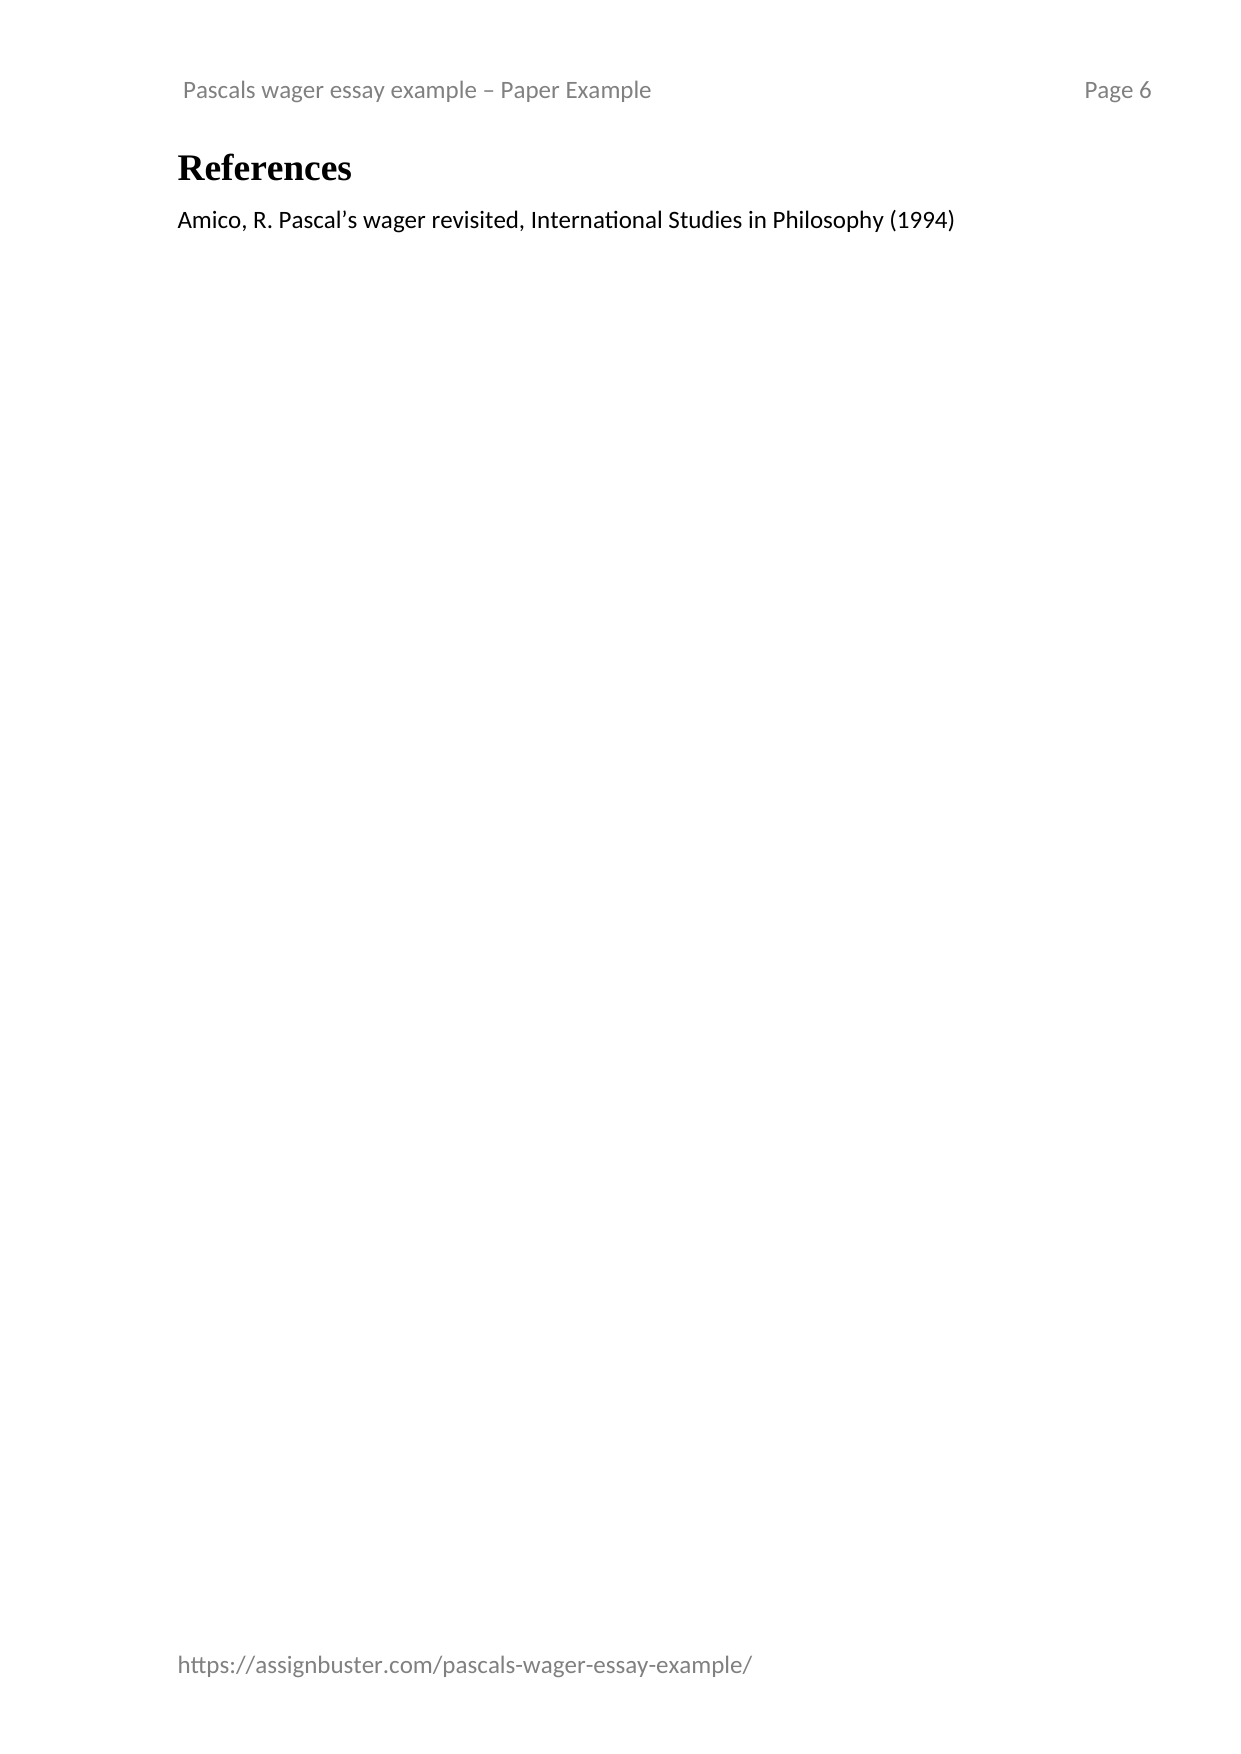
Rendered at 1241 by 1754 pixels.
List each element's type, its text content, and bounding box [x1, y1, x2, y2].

subtitle References [177, 145, 1152, 188]
text Amico, R. Pascal’s wager revisited, International Studies in Philosophy (1994) [177, 204, 1152, 234]
